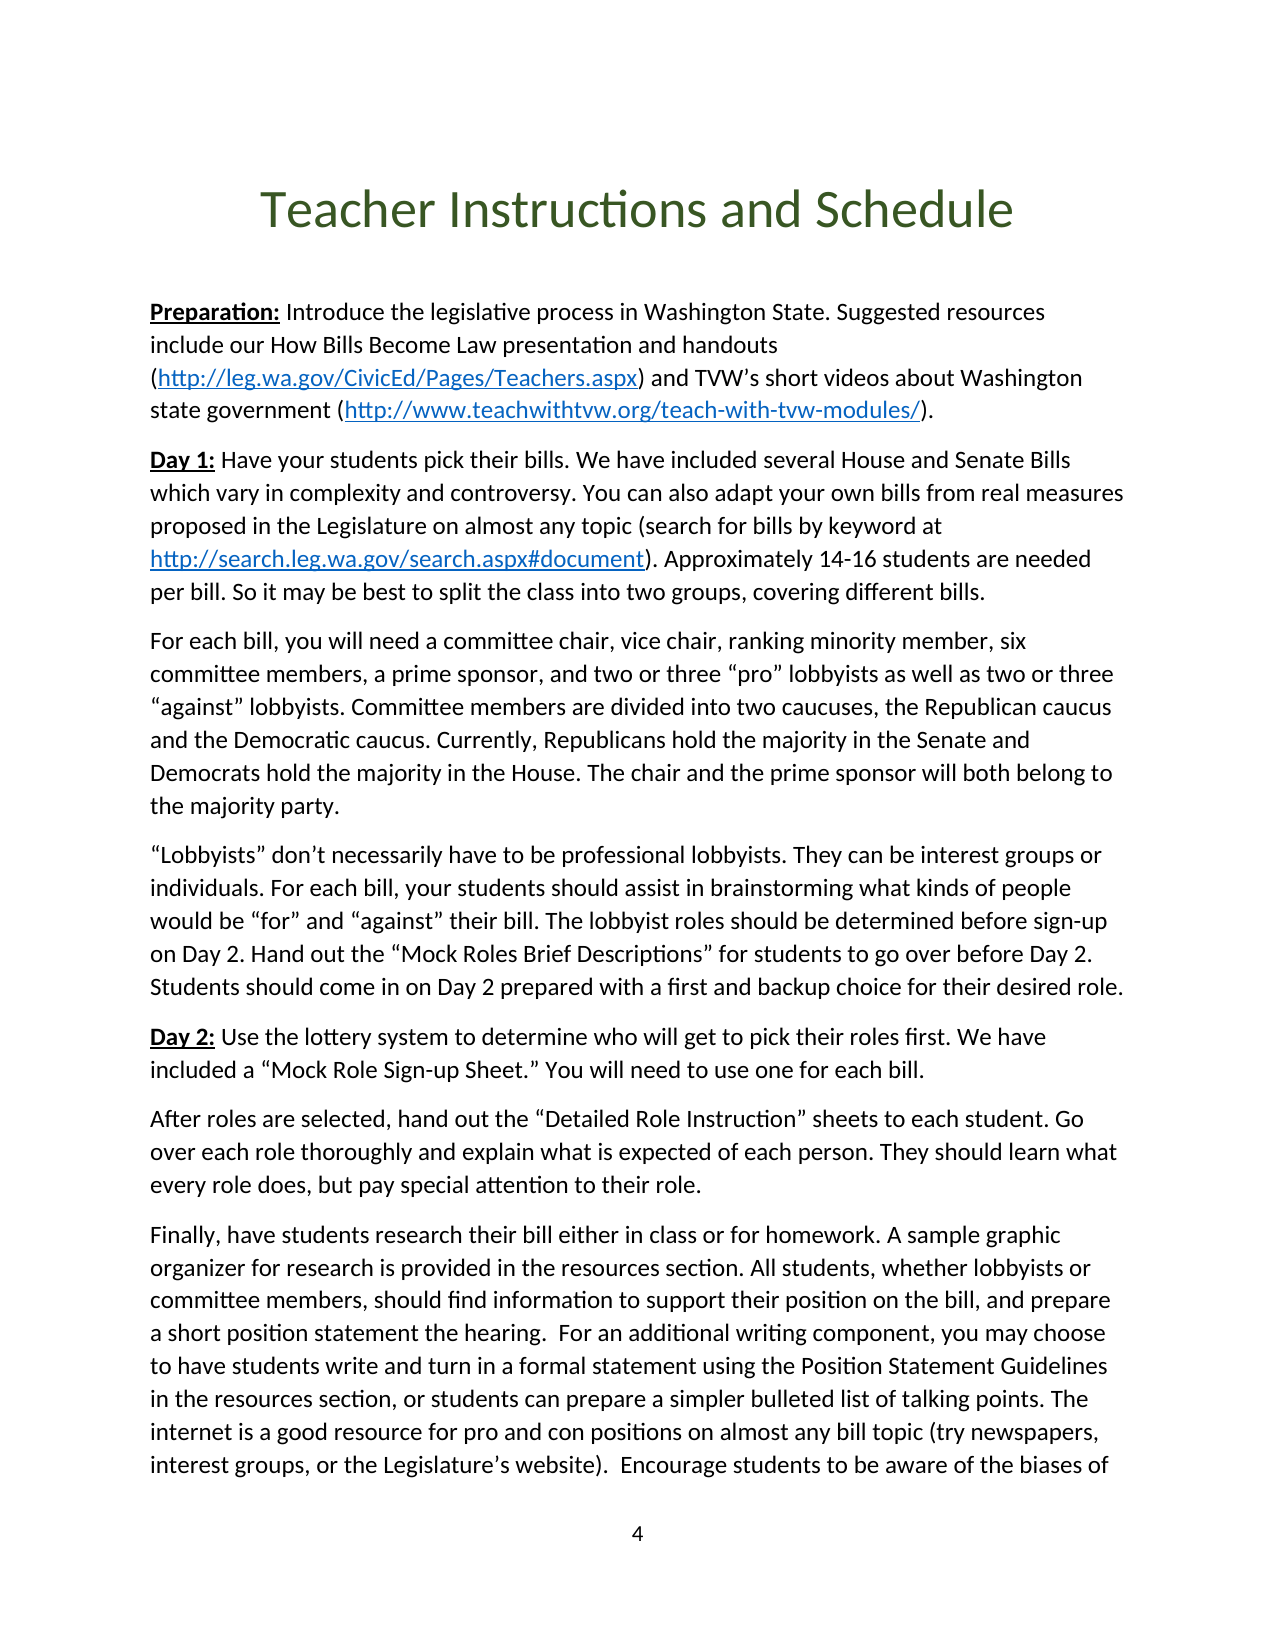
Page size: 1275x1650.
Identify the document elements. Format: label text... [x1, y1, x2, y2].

text Day 2: Use the lottery system to determine who will get to pick their roles first. We have included a “Mock Role Sign-up Sheet.” You will need to use one for each bill. [150, 1021, 1125, 1084]
subtitle Teacher Instructions and Schedule [150, 175, 1125, 241]
text Preparation: Introduce the legislative process in Washington State. Suggested resources include our How Bills Become Law presentation and handouts (http://leg.wa.gov/CivicEd/Pages/Teachers.aspx) and TVW’s short videos about Washington state government (http://www.teachwithtvw.org/teach-with-tvw-modules/). [150, 296, 1125, 425]
text Day 1: Have your students pick their bills. We have included several House and Senate Bills which vary in complexity and controversy. You can also adapt your own bills from real measures proposed in the Legislature on almost any topic (search for bills by keyword at http://search.leg.wa.gov/search.aspx#document). Approximately 14-16 students are needed per bill. So it may be best to split the class into two groups, covering different bills. [150, 444, 1125, 606]
text “Lobbyists” don’t necessarily have to be professional lobbyists. They can be interest groups or individuals. For each bill, your students should assist in brainstorming what kinds of people would be “for” and “against” their bill. The lobbyist roles should be determined before sign-up on Day 2. Hand out the “Mock Roles Brief Descriptions” for students to go over before Day 2. Students should come in on Day 2 prepared with a first and backup choice for their desired role. [150, 840, 1125, 1002]
text For each bill, you will need a committee chair, vice chair, ranking minority member, six committee members, a prime sponsor, and two or three “pro” lobbyists as well as two or three “against” lobbyists. Committee members are divided into two caucuses, the Republican caucus and the Democratic caucus. Currently, Republicans hold the majority in the Senate and Democrats hold the majority in the House. The chair and the prime sponsor will both belong to the majority party. [150, 626, 1125, 821]
text After roles are selected, hand out the “Detailed Role Instruction” sheets to each student. Go over each role thoroughly and explain what is expected of each person. They should learn what every role does, but pay special attention to their role. [150, 1103, 1125, 1200]
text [150, 1219, 1125, 1480]
